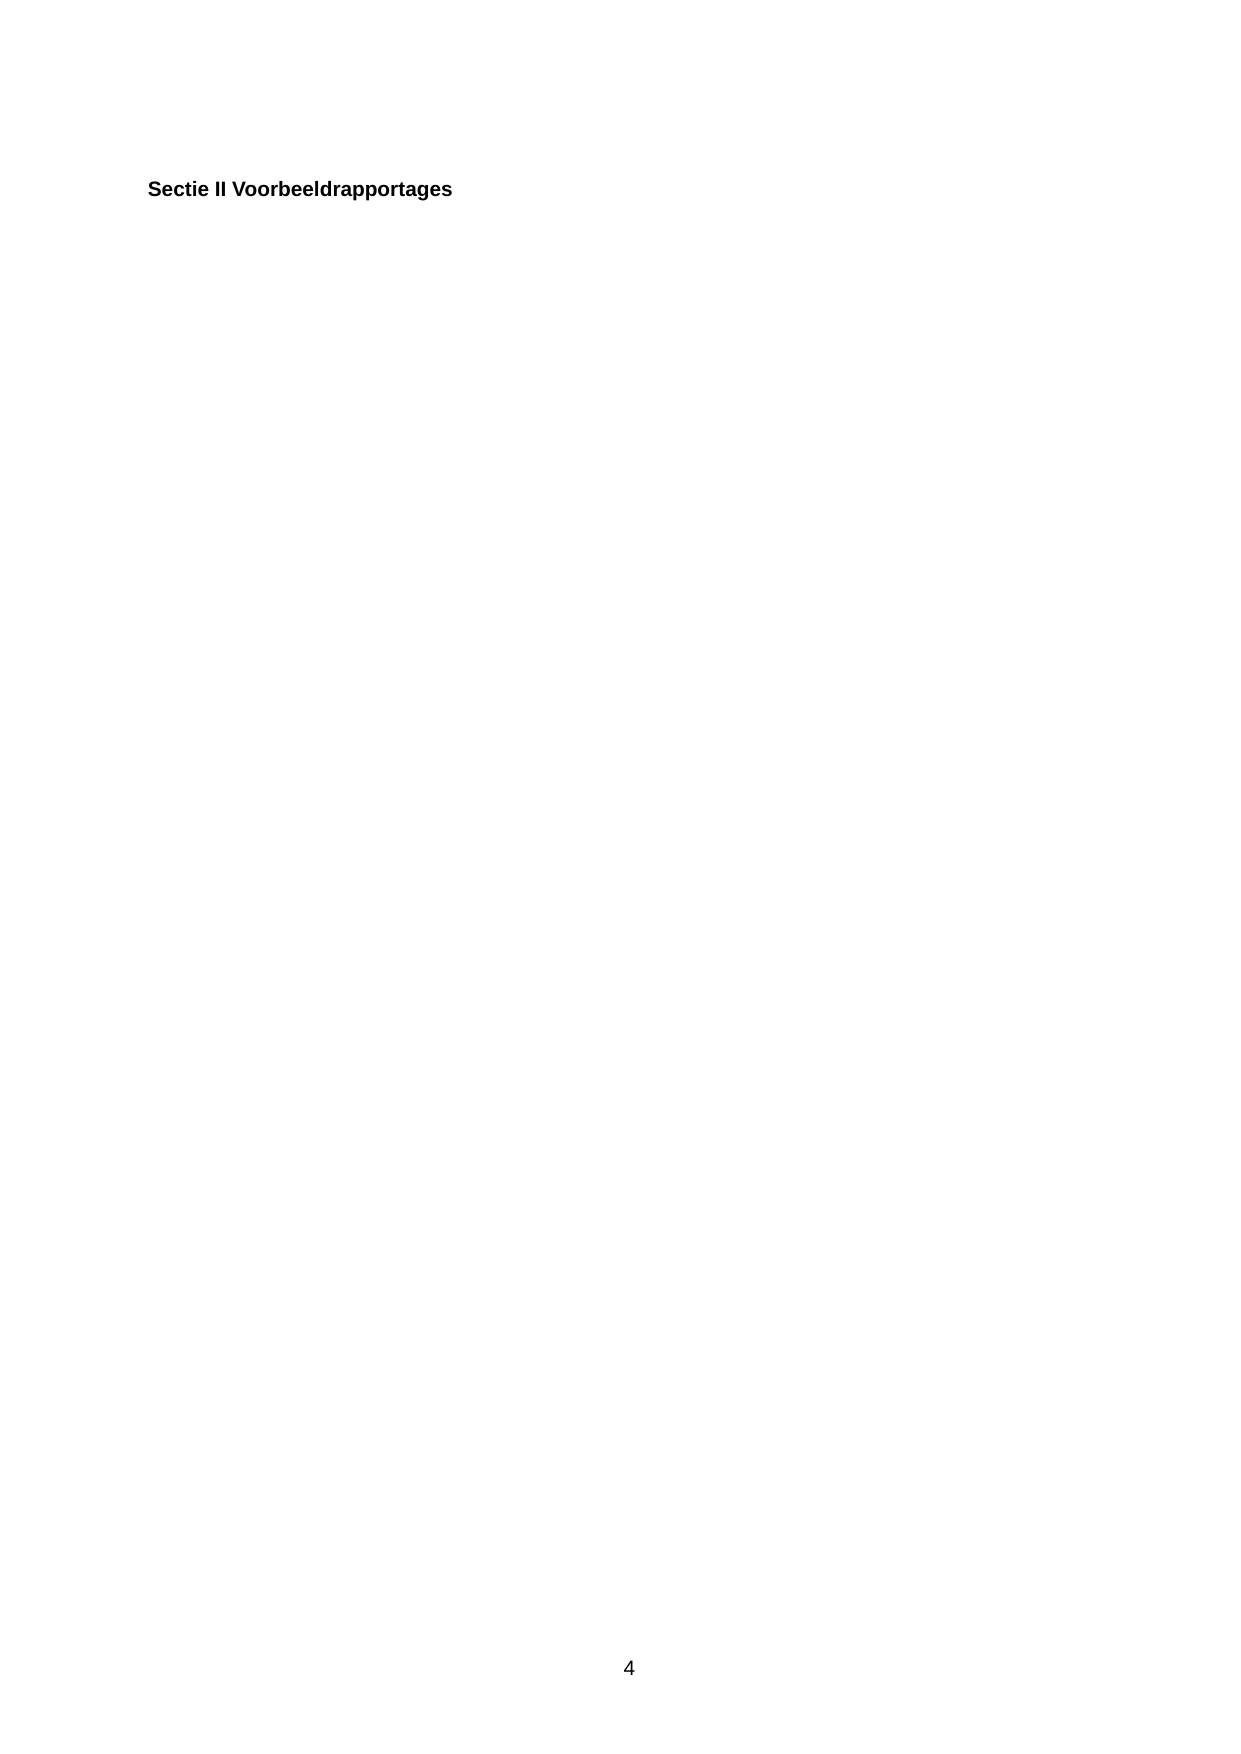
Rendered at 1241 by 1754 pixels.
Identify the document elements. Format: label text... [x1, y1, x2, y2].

subtitle Sectie II Voorbeeldrapportages [148, 176, 1110, 200]
